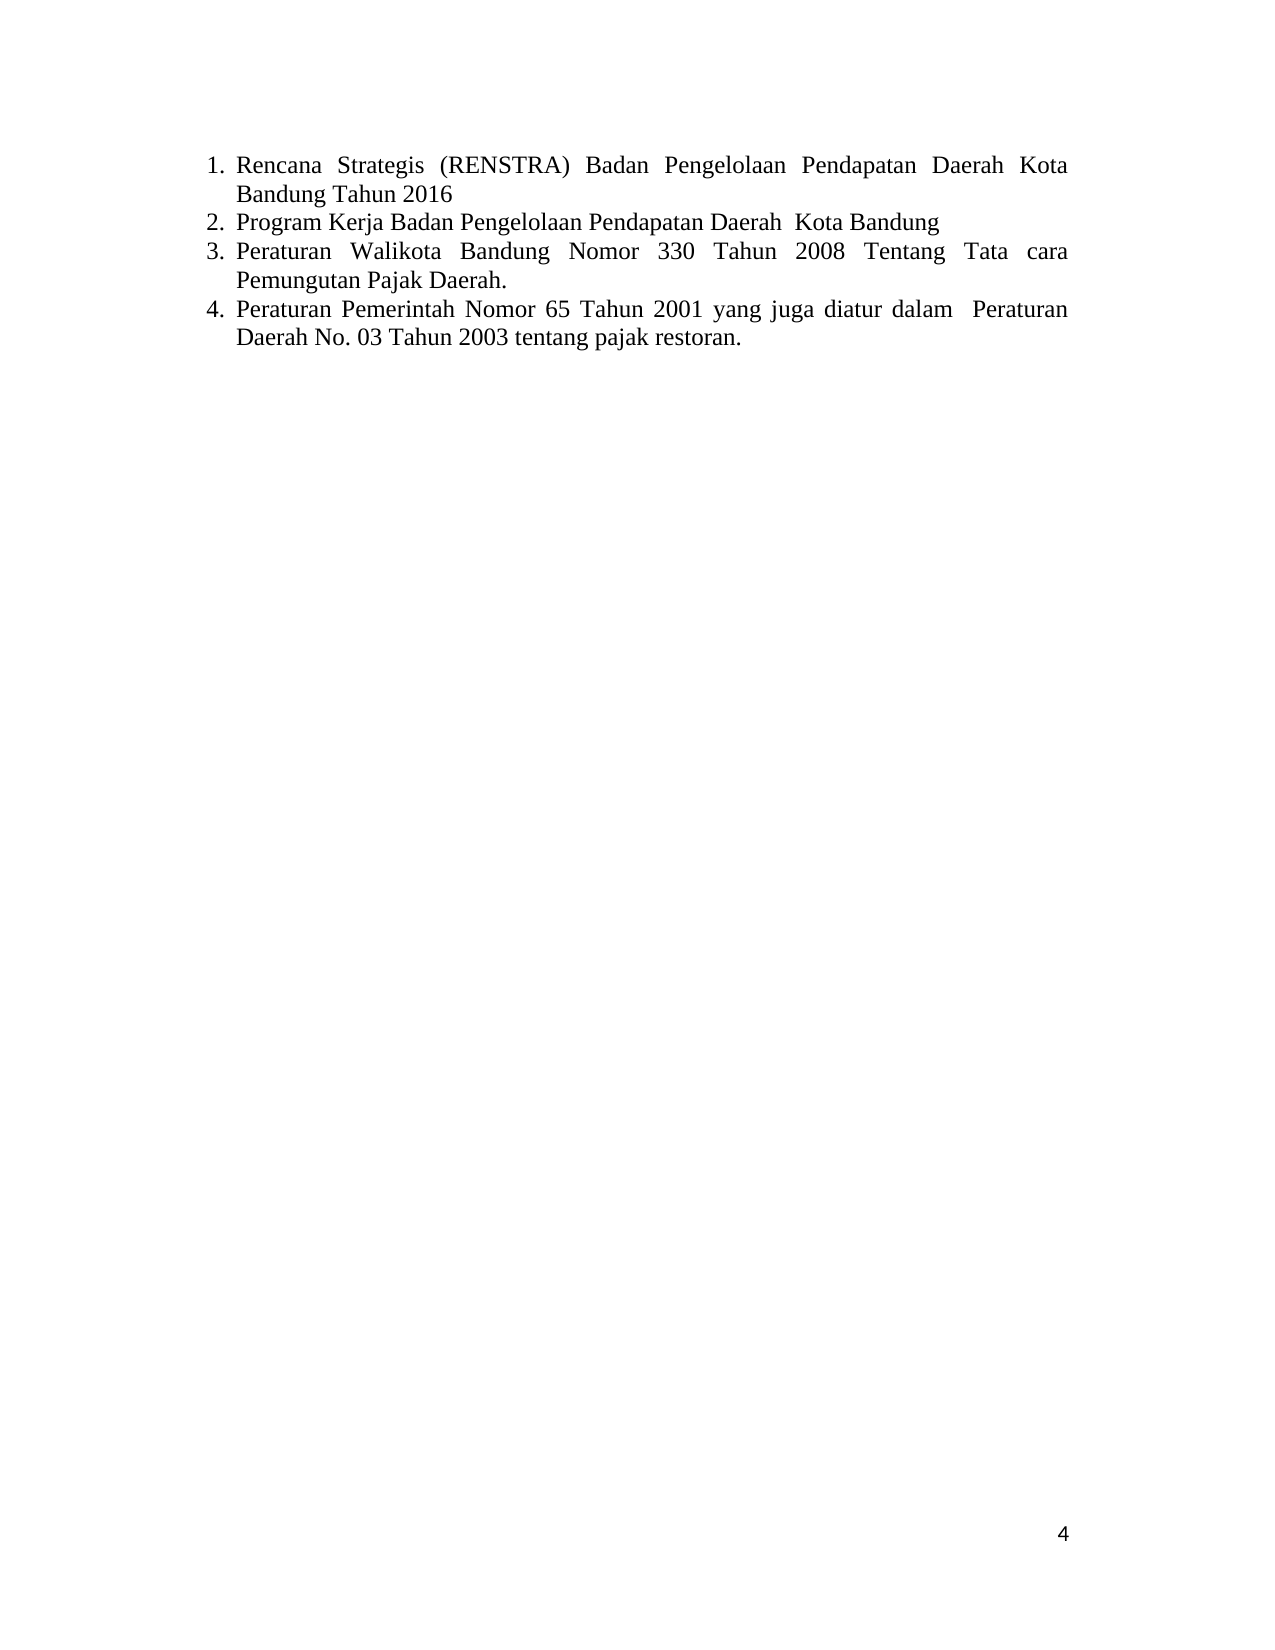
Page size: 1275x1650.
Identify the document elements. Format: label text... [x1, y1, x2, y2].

list Program Kerja Badan Pengelolaan Pendapatan Daerah Kota Bandung [206, 207, 1069, 236]
list Rencana Strategis (RENSTRA) Badan Pengelolaan Pendapatan Daerah Kota Bandung Tahun 2016 [206, 150, 1069, 207]
list Peraturan Walikota Bandung Nomor 330 Tahun 2008 Tentang Tata cara Pemungutan Pajak Daerah. [206, 236, 1069, 294]
list Peraturan Pemerintah Nomor 65 Tahun 2001 yang juga diatur dalam Peraturan Daerah No. 03 Tahun 2003 tentang pajak restoran. [206, 294, 1069, 351]
